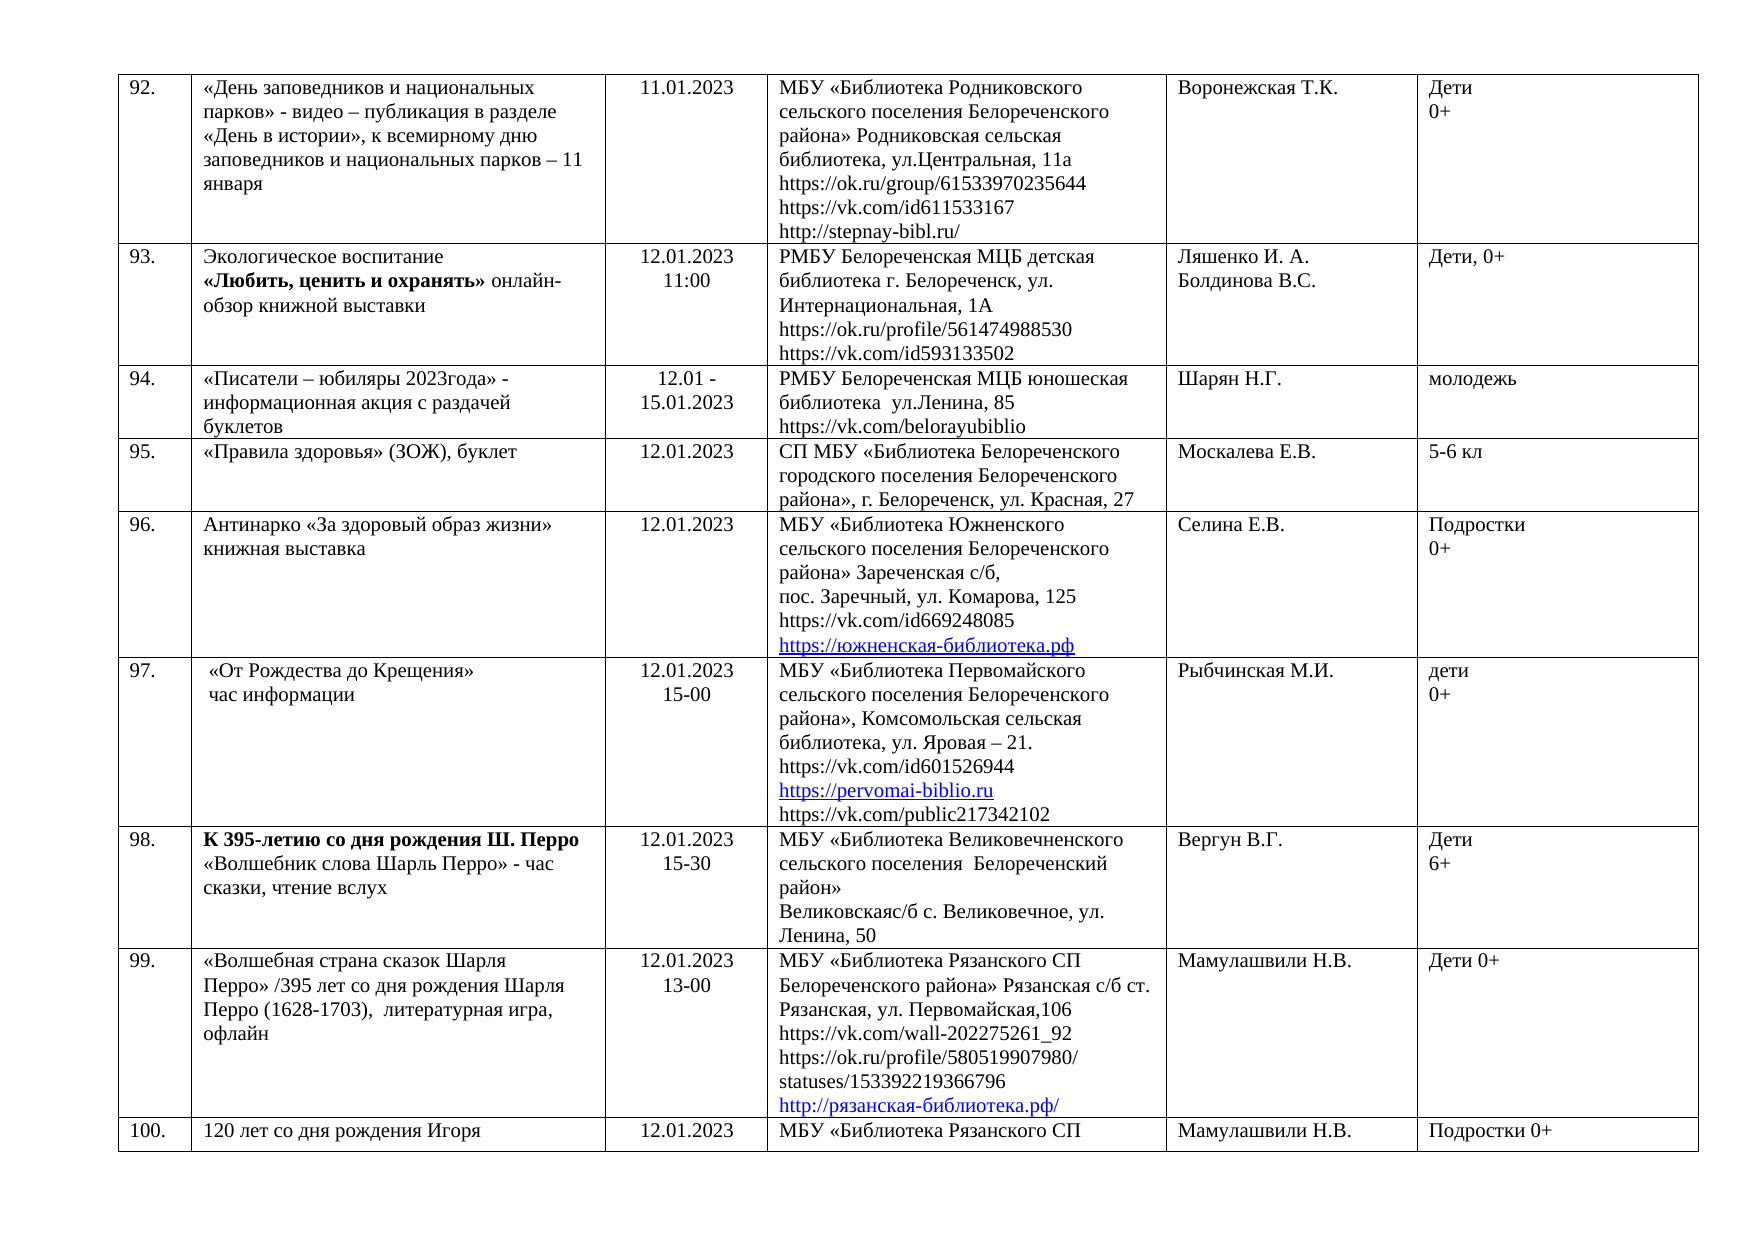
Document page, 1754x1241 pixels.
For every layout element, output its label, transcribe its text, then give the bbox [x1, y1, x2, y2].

table_cell Вергун В.Г. [1167, 827, 1417, 947]
table_cell РМБУ Белореченская МЦБ детская библиотека г. Белореченск, ул. Интернациональная, 1А https://ok.ru/profile/561474988530 https://vk.com/id593133502 [768, 244, 1166, 365]
table_cell 11.01.2023 [606, 75, 767, 243]
table_cell Мамулашвили Н.В. [1167, 1118, 1417, 1151]
table_cell [119, 75, 191, 243]
table_cell 12.01.2023 13-00 [606, 949, 767, 1117]
table_cell 12.01.2023 [606, 512, 767, 657]
table_cell РМБУ Белореченская МЦБ юношеская библиотека ул.Ленина, 85 https://vk.com/belorayubiblio [768, 366, 1166, 438]
table_cell «Волшебная страна сказок Шарля Перро» /395 лет со дня рождения Шарля Перро (1628-1703), литературная игра, офлайн [192, 949, 605, 1117]
table_cell МБУ «Библиотека Первомайского сельского поселения Белореченского района», Комсомольская сельская библиотека, ул. Яровая – 21. https://vk.com/id601526944 https://pervomai-biblio.ru https://vk.com/public217342102 [768, 658, 1166, 826]
table_cell [119, 658, 191, 826]
table_cell МБУ «Библиотека Великовечненского сельского поселения Белореченский район» Великовскаяс/б с. Великовечное, ул. Ленина, 50 [768, 827, 1166, 947]
table_cell 12.01.2023 [606, 439, 767, 511]
table_cell «Правила здоровья» (ЗОЖ), буклет [192, 439, 605, 511]
table_cell МБУ «Библиотека Родниковского сельского поселения Белореченского района» Родниковская сельская библиотека, ул.Центральная, 11а https://ok.ru/group/61533970235644 https://vk.com/id611533167 http://stepnay-bibl.ru/ [768, 75, 1166, 243]
table_cell Москалева Е.В. [1167, 439, 1417, 511]
table_cell Шарян Н.Г. [1167, 366, 1417, 438]
table_cell [119, 244, 191, 365]
table_cell [119, 512, 191, 657]
table_cell Дети 0+ [1418, 75, 1698, 243]
table_cell Дети 0+ [1418, 949, 1698, 1117]
table_cell Рыбчинская М.И. [1167, 658, 1417, 826]
table_cell Антинарко «За здоровый образ жизни» книжная выставка [192, 512, 605, 657]
table_cell Дети 6+ [1418, 827, 1698, 947]
table_cell Мамулашвили Н.В. [1167, 949, 1417, 1117]
table_cell 12.01.2023 15-30 [606, 827, 767, 947]
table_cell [768, 1118, 1166, 1151]
table_cell [119, 949, 191, 1117]
table_cell дети 0+ [1418, 658, 1698, 826]
table_cell МБУ «Библиотека Южненского сельского поселения Белореченского района» Зареченская с/б, пос. Заречный, ул. Комарова, 125 https://vk.com/id669248085 https://южненская-библиотека.рф [768, 512, 1166, 657]
table_cell Подростки 0+ [1418, 512, 1698, 657]
table_cell Экологическое воспитание «Любить, ценить и охранять» онлайн-обзор книжной выставки [192, 244, 605, 365]
table_cell «От Рождества до Крещения» час информации [192, 658, 605, 826]
table_cell [119, 1118, 191, 1151]
table_cell Воронежская Т.К. [1167, 75, 1417, 243]
table_cell 12.01.2023 14-00 [606, 1118, 767, 1151]
table_cell К 395-летию со дня рождения Ш. Перро «Волшебник слова Шарль Перро» - час сказки, чтение вслух [192, 827, 605, 947]
table_cell 12.01 - 15.01.2023 [606, 366, 767, 438]
table_cell 5-6 кл [1418, 439, 1698, 511]
table_cell [119, 439, 191, 511]
table_cell 12.01.2023 11:00 [606, 244, 767, 365]
table_cell Дети, 0+ [1418, 244, 1698, 365]
table_cell [119, 366, 191, 438]
table_cell «День заповедников и национальных парков» - видео – публикация в разделе «День в истории», к всемирному дню заповедников и национальных парков – 11 января [192, 75, 605, 243]
table_cell Селина Е.В. [1167, 512, 1417, 657]
table_cell Ляшенко И. А. Болдинова В.С. [1167, 244, 1417, 365]
table_cell 12.01.2023 15-00 [606, 658, 767, 826]
table_cell молодежь [1418, 366, 1698, 438]
table_cell СП МБУ «Библиотека Белореченского городского поселения Белореченского района», г. Белореченск, ул. Красная, 27 [768, 439, 1166, 511]
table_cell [192, 1118, 605, 1151]
table_cell Подростки 0+ [1418, 1118, 1698, 1151]
table_cell «Писатели – юбиляры 2023года» - информационная акция с раздачей буклетов [192, 366, 605, 438]
table_cell [119, 827, 191, 947]
